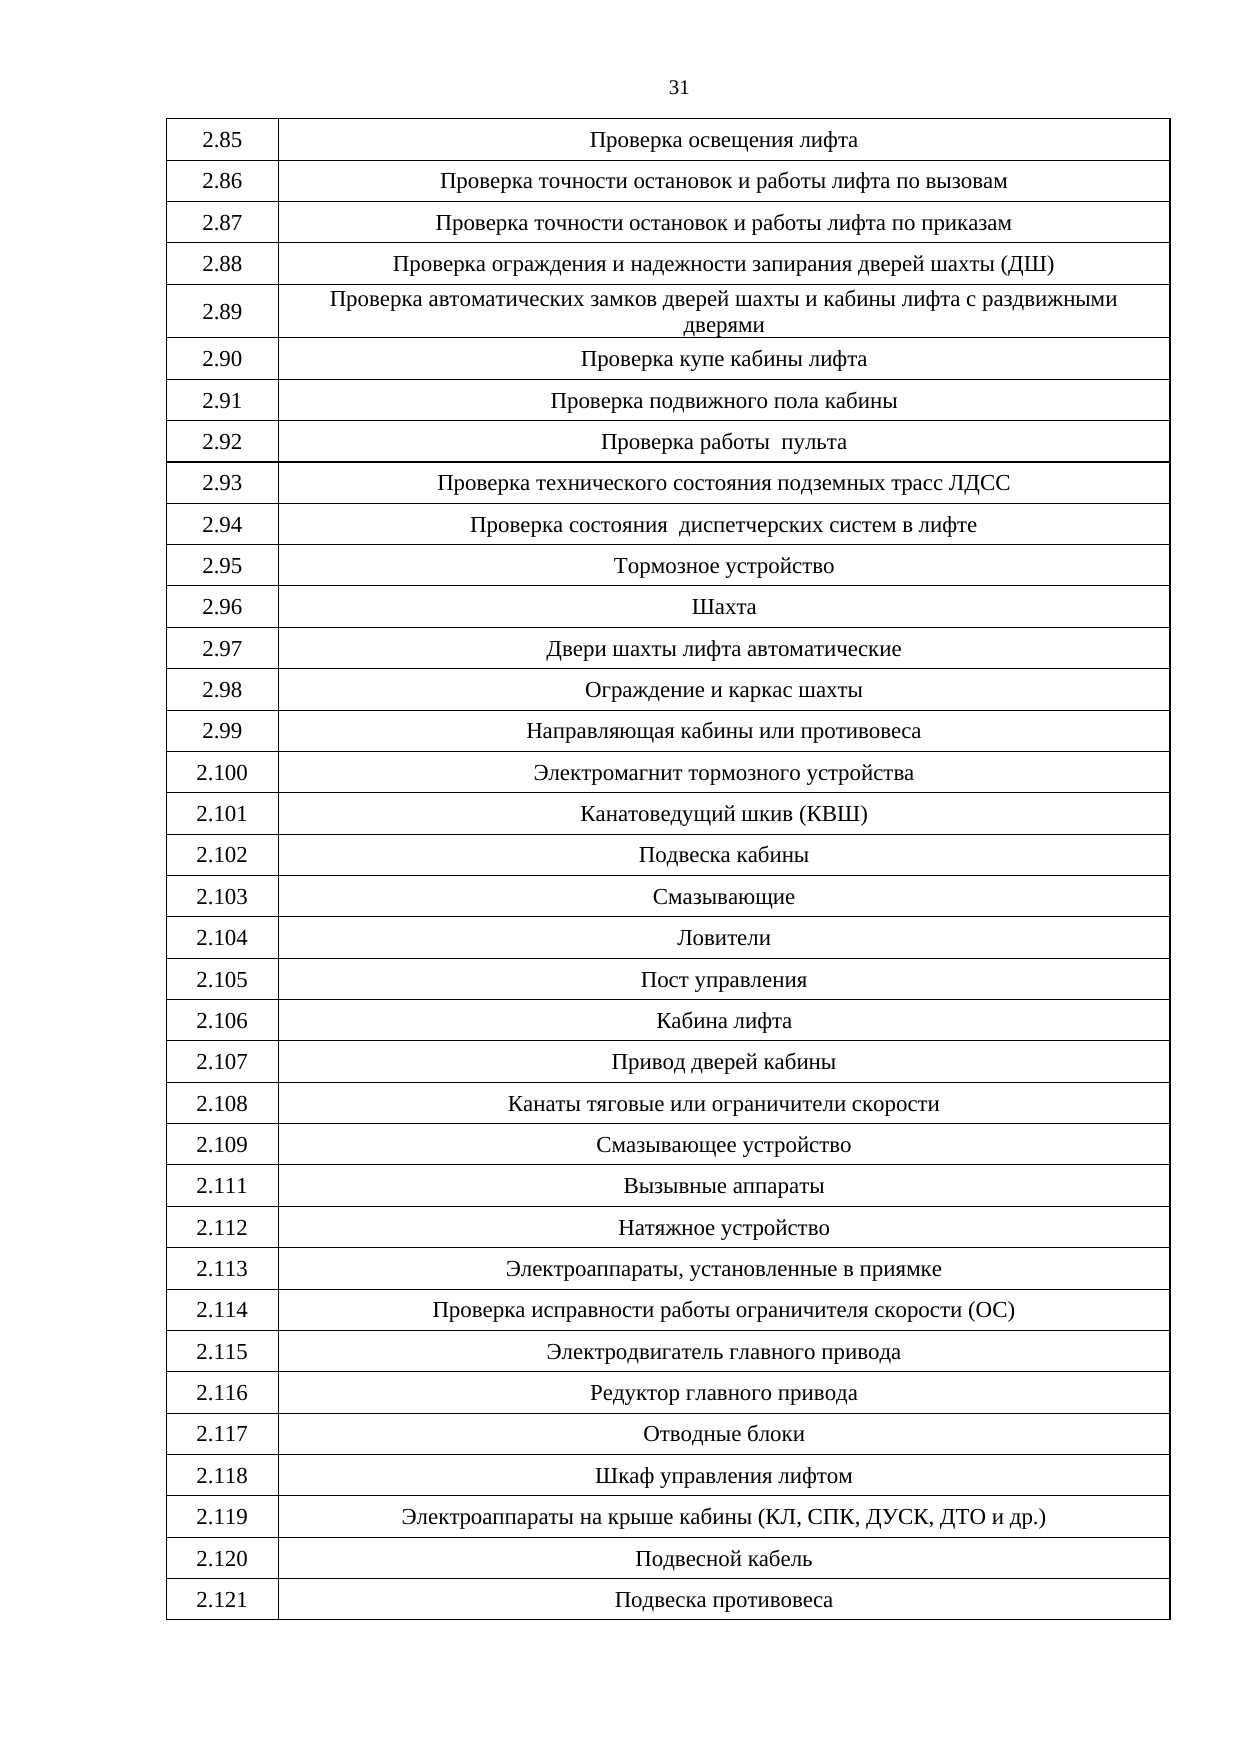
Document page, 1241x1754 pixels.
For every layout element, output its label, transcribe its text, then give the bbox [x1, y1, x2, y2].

table_cell 2.96 [167, 586, 278, 627]
table_cell Проверка точности остановок и работы лифта по приказам [279, 202, 1169, 242]
table_cell Электроаппараты, установленные в приямке [279, 1248, 1169, 1288]
table_cell Проверка исправности работы ограничителя скорости (ОС) [279, 1290, 1169, 1330]
table_cell 2.120 [167, 1538, 278, 1578]
table_cell 2.107 [167, 1041, 278, 1082]
table_cell Ограждение и каркас шахты [279, 669, 1169, 709]
table_cell 2.113 [167, 1248, 278, 1288]
table_cell 2.118 [167, 1455, 278, 1495]
table_cell 2.101 [167, 793, 278, 833]
table_cell Проверка освещения лифта [279, 119, 1169, 159]
table_cell Подвеска кабины [279, 835, 1169, 875]
table_cell 2.111 [167, 1165, 278, 1206]
table_cell 2.98 [167, 669, 278, 709]
table_cell Натяжное устройство [279, 1207, 1169, 1247]
table_cell Привод дверей кабины [279, 1041, 1169, 1082]
table_cell 2.109 [167, 1124, 278, 1164]
table_cell 2.92 [167, 421, 278, 461]
table_cell Проверка работы пульта [279, 421, 1169, 461]
table_cell Электромагнит тормозного устройства [279, 752, 1169, 792]
table_cell 2.93 [167, 463, 278, 503]
table_cell 2.95 [167, 545, 278, 585]
table_cell Смазывающие [279, 876, 1169, 916]
table_cell 2.114 [167, 1290, 278, 1330]
table_cell 2.104 [167, 917, 278, 958]
table_cell 2.90 [167, 338, 278, 379]
table_cell 2.88 [167, 243, 278, 283]
table_cell 2.89 [167, 285, 278, 337]
table_cell Вызывные аппараты [279, 1165, 1169, 1206]
table_cell 2.116 [167, 1372, 278, 1412]
table_cell Канатоведущий шкив (КВШ) [279, 793, 1169, 833]
table_cell Проверка точности остановок и работы лифта по вызовам [279, 161, 1169, 201]
table_cell Проверка состояния диспетчерских систем в лифте [279, 504, 1169, 544]
table_cell Проверка автоматических замков дверей шахты и кабины лифта с раздвижными дверями [279, 285, 1169, 337]
table_cell Проверка купе кабины лифта [279, 338, 1169, 379]
table_cell Проверка подвижного пола кабины [279, 380, 1169, 420]
table_cell Подвеска противовеса [279, 1579, 1169, 1619]
table_cell Отводные блоки [279, 1414, 1169, 1454]
table_cell Проверка технического состояния подземных трасс ЛДСС [279, 463, 1169, 503]
table_cell 2.97 [167, 628, 278, 668]
table_cell Канаты тяговые или ограничители скорости [279, 1083, 1169, 1123]
table_cell 2.112 [167, 1207, 278, 1247]
table_cell Электроаппараты на крыше кабины (КЛ, СПК, ДУСК, ДТО и др.) [279, 1496, 1169, 1537]
table_cell Смазывающее устройство [279, 1124, 1169, 1164]
table_cell 2.108 [167, 1083, 278, 1123]
table_cell Ловители [279, 917, 1169, 958]
table_cell 2.99 [167, 711, 278, 751]
table_cell 2.85 [167, 119, 278, 159]
table_cell Подвесной кабель [279, 1538, 1169, 1578]
table_cell Шкаф управления лифтом [279, 1455, 1169, 1495]
table_cell 2.100 [167, 752, 278, 792]
table_cell Редуктор главного привода [279, 1372, 1169, 1412]
table_cell 2.94 [167, 504, 278, 544]
table_cell Кабина лифта [279, 1000, 1169, 1040]
table_cell 2.105 [167, 959, 278, 999]
table_cell 2.121 [167, 1579, 278, 1619]
table_cell 2.117 [167, 1414, 278, 1454]
table_cell Пост управления [279, 959, 1169, 999]
table_cell 2.91 [167, 380, 278, 420]
table_cell Двери шахты лифта автоматические [279, 628, 1169, 668]
table_cell Шахта [279, 586, 1169, 627]
table_cell 2.103 [167, 876, 278, 916]
table_cell Тормозное устройство [279, 545, 1169, 585]
table_cell 2.115 [167, 1331, 278, 1371]
table_cell Проверка ограждения и надежности запирания дверей шахты (ДШ) [279, 243, 1169, 283]
table_cell 2.102 [167, 835, 278, 875]
table_cell Направляющая кабины или противовеса [279, 711, 1169, 751]
table_cell 2.86 [167, 161, 278, 201]
table_cell 2.106 [167, 1000, 278, 1040]
table_cell 2.119 [167, 1496, 278, 1537]
table_cell 2.87 [167, 202, 278, 242]
table_cell Электродвигатель главного привода [279, 1331, 1169, 1371]
